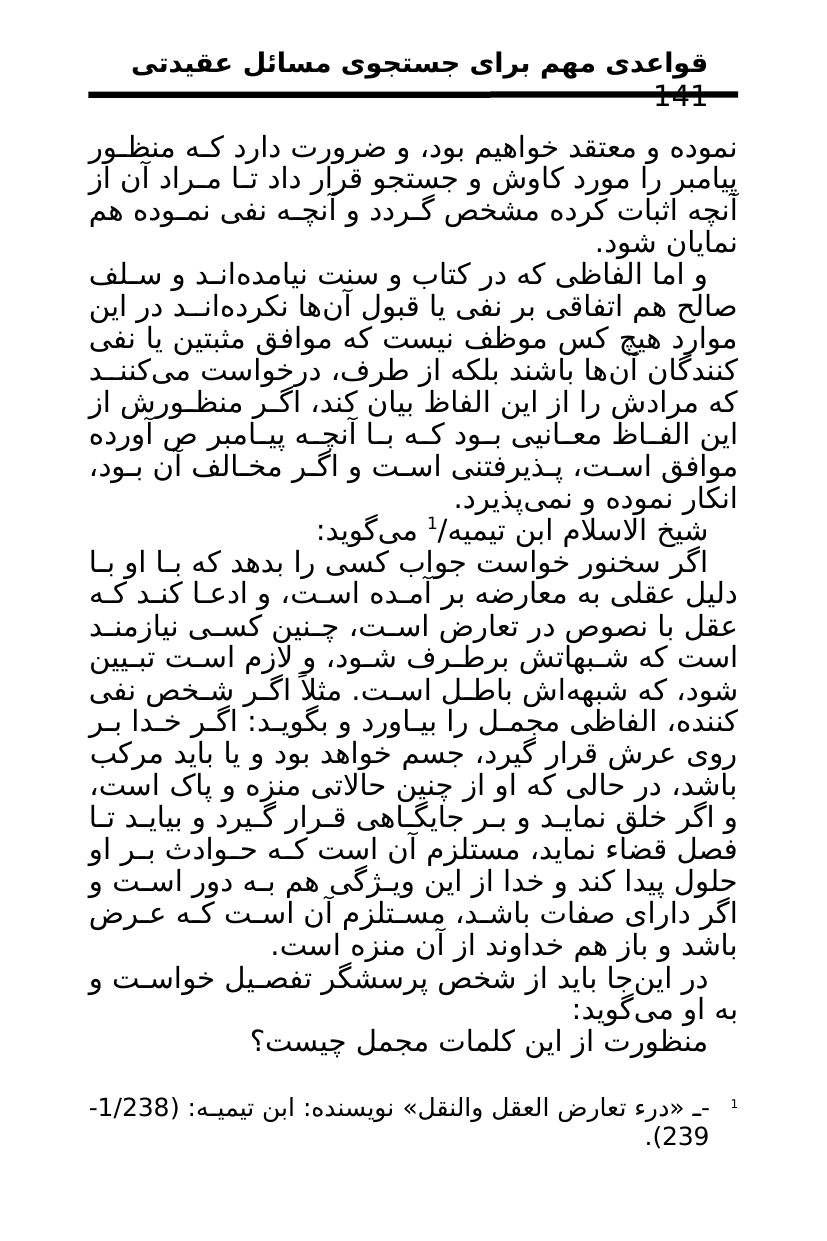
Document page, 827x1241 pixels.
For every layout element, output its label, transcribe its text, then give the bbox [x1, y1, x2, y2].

text منظورت از این کلمات مجمل چیست؟ [89, 1026, 738, 1058]
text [89, 132, 738, 259]
text و اما الفاظی که در کتاب و سنت نیامده‌اند و سلف صالح هم اتفاقی بر نفی یا قبول آن‌ها نکرده‌اند در این موارد هیچ کس موظف نیست که موافق مثبتین یا نفی کنندگان آن‌ها باشند بلکه از طرف، درخواست می‌کنند که مرادش را از این الفاظ بیان کند، اگر منظورش از این الفاظ معانیی بود که با آنچه پیامبر ص آورده موافق است، پذیرفتنی است و اگر مخالف آن بود، انکار نموده و نمی‌پذیرد. [89, 259, 738, 515]
text اگر سخنور خواست جواب کسی را بدهد که با او با دلیل عقلی به معارضه بر آمده است، و ادعا کند که عقل با نصوص در تعارض است، چنین کسی نیازمند است که شبهاتش برطرف شود، ‌و لازم است تبیین شود، که شبهه‌اش باطل است. مثلاً اگر شخص نفی کننده، الفاظی مجمل را بیاورد و بگوید: اگر خدا بر روی عرش قرار گیرد، جسم خواهد بود و یا باید مرکب باشد، در حالی که او از چنین حالاتی منزه و پاک است، و اگر خلق نماید و بر جایگاهی قرار گیرد و بیاید تا فصل قضاء نماید، مستلزم آن است که حوادث بر او حلول پیدا کند و خدا از این ویژگی هم به دور است و اگر دارای صفات باشد، مستلزم آن است که عرض باشد و باز هم خداوند از آن منزه است. [89, 547, 738, 963]
text در این‌جا باید از شخص پرسشگر تفصیل خواست و به او می‌گوید: [89, 963, 738, 1026]
text شیخ الاسلام ابن تیمیه/ می‌گوید: [89, 515, 738, 547]
